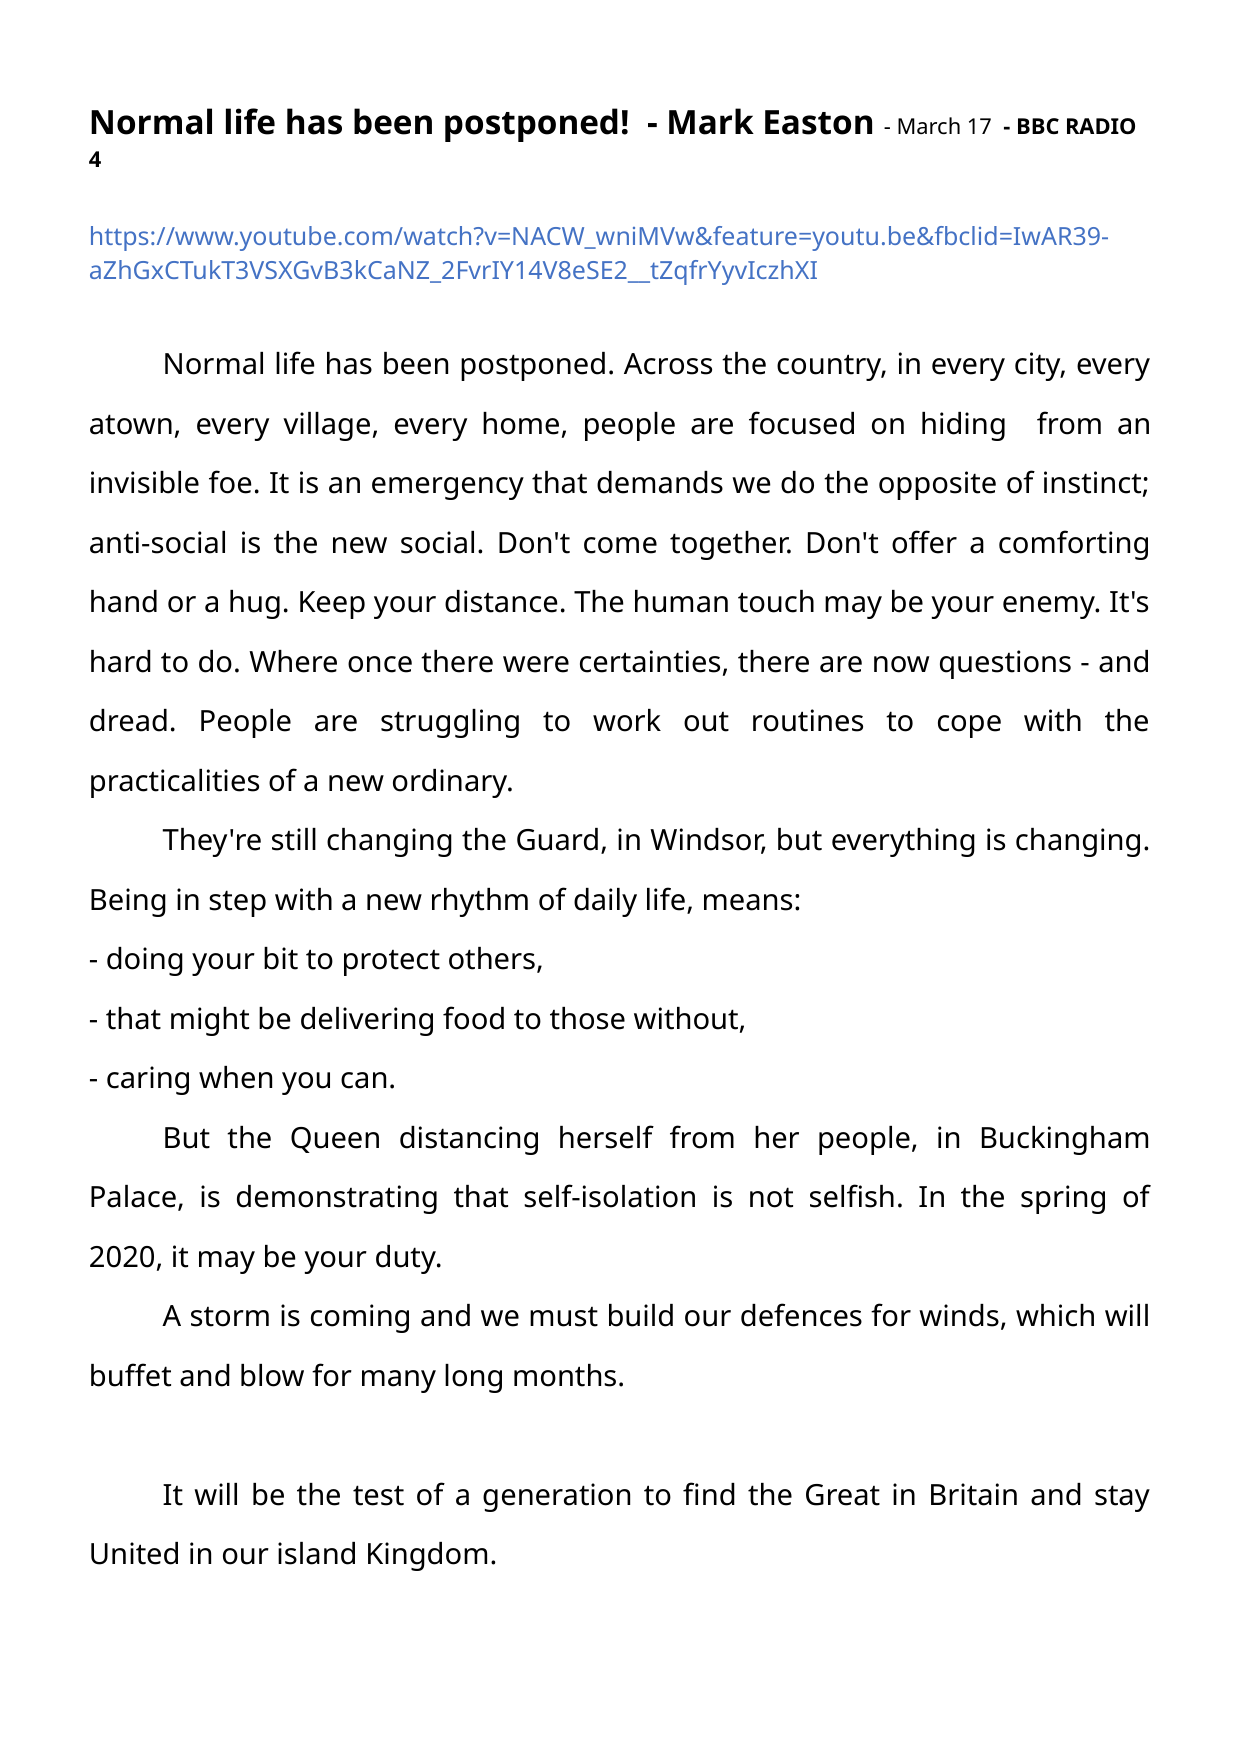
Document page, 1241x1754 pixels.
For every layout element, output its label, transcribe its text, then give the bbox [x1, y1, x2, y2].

text Normal life has been postponed. Across the country, in every city, every atown, every village, every home, people are focused on hiding from an invisible foe. It is an emergency that demands we do the opposite of instinct; anti-social is the new social. Don't come together. Don't offer a comforting hand or a hug. Keep your distance. The human touch may be your enemy. It's hard to do. Where once there were certainties, there are now questions - and dread. People are struggling to work out routines to cope with the practicalities of a new ordinary. [89, 344, 1152, 800]
text https://www.youtube.com/watch?v=NACW_wniMVw&feature=youtu.be&fbclid=IwAR39-aZhGxCTukT3VSXGvB3kCaNZ_2FvrIY14V8eSE2__tZqfrYyvIczhXI [89, 219, 1152, 287]
text - caring when you can. [89, 1057, 1152, 1097]
text A storm is coming and we must build our defences for winds, which will buffet and blow for many long months. [89, 1295, 1152, 1394]
text They're still changing the Guard, in Windsor, but everything is changing. Being in step with a new rhythm of daily life, means: [89, 819, 1152, 919]
text It will be the test of a generation to find the Great in Britain and stay United in our island Kingdom. [89, 1474, 1152, 1573]
text - that might be delivering food to those without, [89, 998, 1152, 1038]
text - doing your bit to protect others, [89, 938, 1152, 978]
text Normal life has been postponed! - Mark Easton - March 17 - BBC RADIO 4 [89, 99, 1152, 174]
text But the Queen distancing herself from her people, in Buckingham Palace, is demonstrating that self-isolation is not selfish. In the spring of 2020, it may be your duty. [89, 1117, 1152, 1276]
